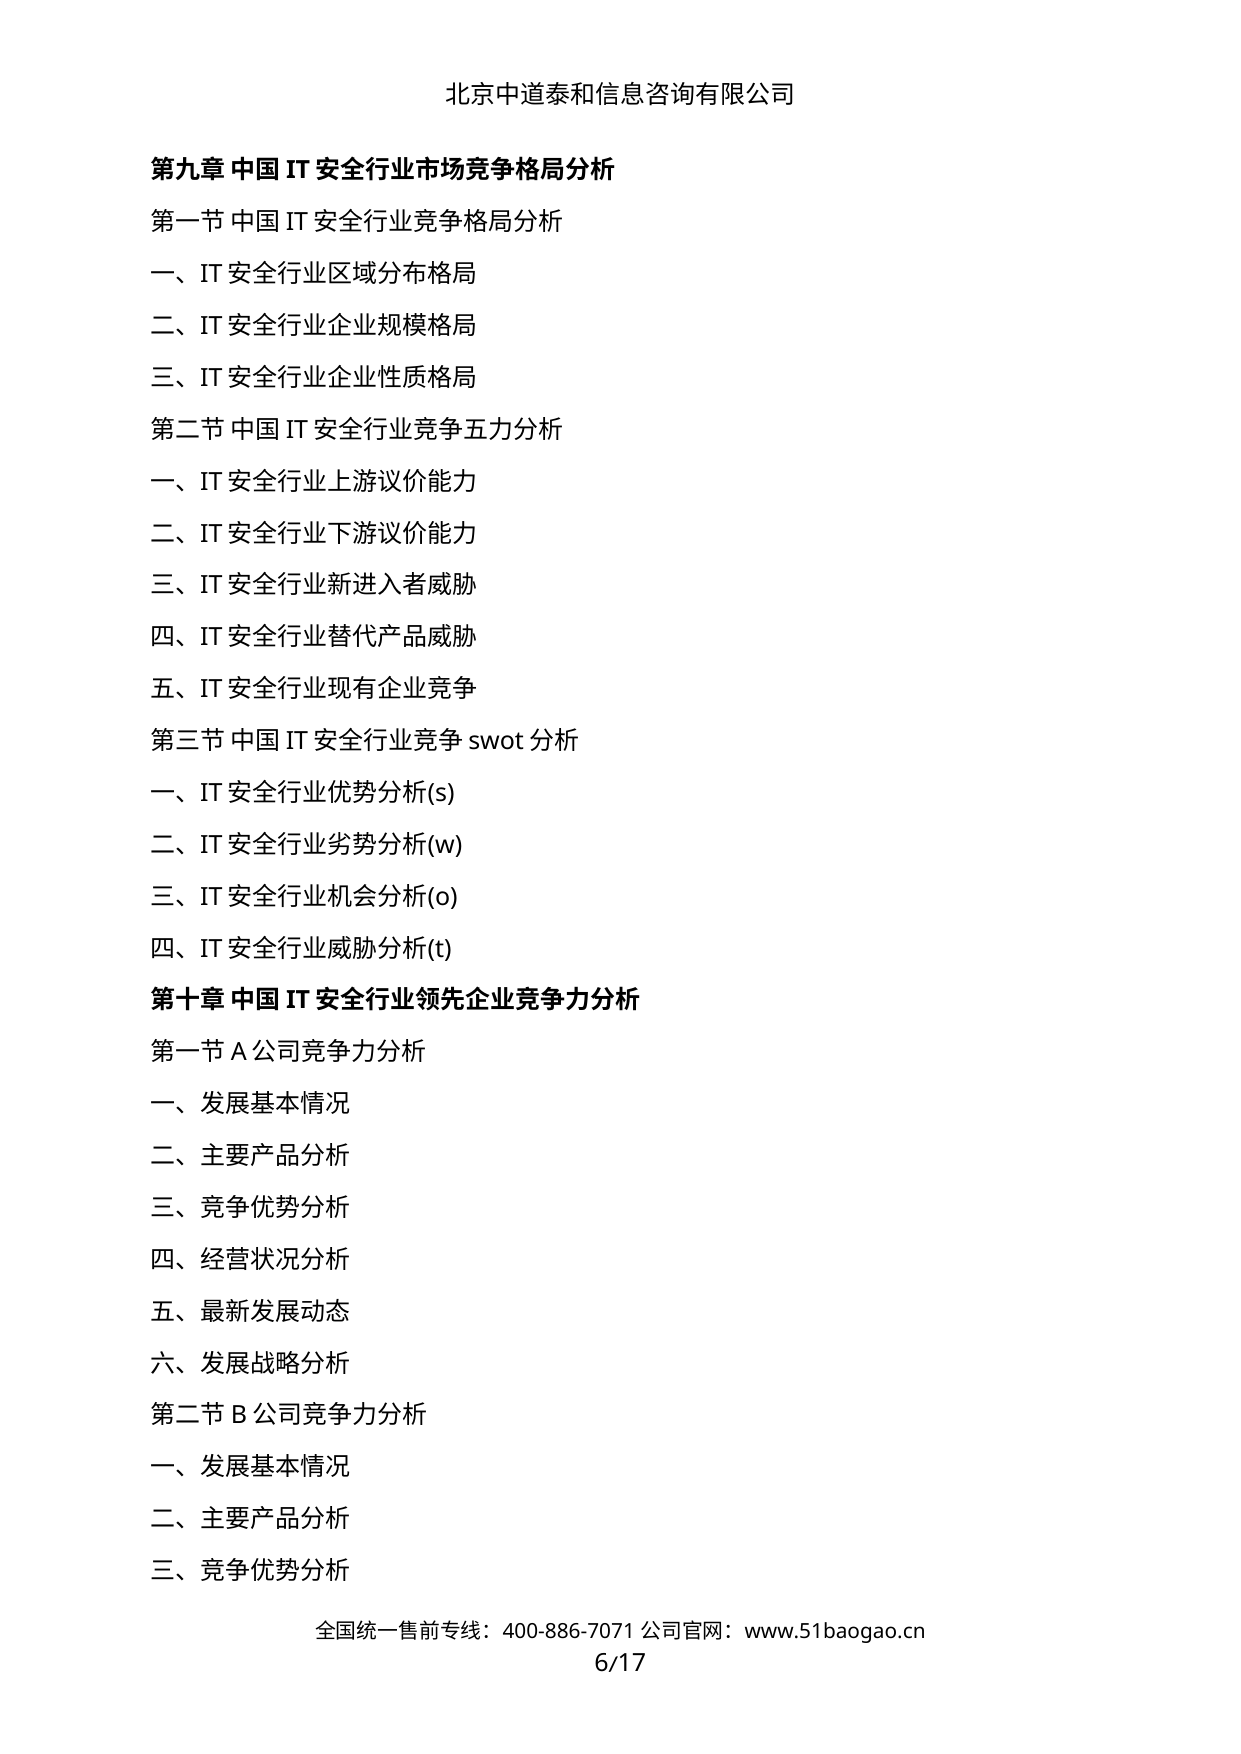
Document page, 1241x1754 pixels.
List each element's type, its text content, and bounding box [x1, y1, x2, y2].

text 第二节 B公司竞争力分析 [150, 1395, 1090, 1431]
text 六、发展战略分析 [150, 1343, 1090, 1379]
text 三、IT安全行业新进入者威胁 [150, 565, 1090, 601]
text 三、IT安全行业企业性质格局 [150, 357, 1090, 394]
text 一、发展基本情况 [150, 1084, 1090, 1120]
text 四、经营状况分析 [150, 1239, 1090, 1276]
text 二、主要产品分析 [150, 1136, 1090, 1172]
text 第十章 中国IT安全行业领先企业竞争力分析 [150, 980, 1090, 1016]
text 四、IT安全行业威胁分析(t) [150, 928, 1090, 964]
text 三、IT安全行业机会分析(o) [150, 876, 1090, 912]
text 第一节 中国IT安全行业竞争格局分析 [150, 202, 1090, 238]
text 二、主要产品分析 [150, 1499, 1090, 1535]
text 第九章 中国IT安全行业市场竞争格局分析 [150, 150, 1090, 186]
text 一、IT安全行业优势分析(s) [150, 772, 1090, 809]
text 四、IT安全行业替代产品威胁 [150, 617, 1090, 653]
text 二、IT安全行业劣势分析(w) [150, 824, 1090, 861]
text 第三节 中国IT安全行业竞争swot分析 [150, 721, 1090, 757]
text 五、IT安全行业现有企业竞争 [150, 669, 1090, 705]
text 第一节 A公司竞争力分析 [150, 1032, 1090, 1068]
text 三、竞争优势分析 [150, 1187, 1090, 1224]
text 一、发展基本情况 [150, 1447, 1090, 1483]
text 一、IT安全行业区域分布格局 [150, 254, 1090, 290]
text 五、最新发展动态 [150, 1291, 1090, 1327]
text 三、竞争优势分析 [150, 1551, 1090, 1587]
text 一、IT安全行业上游议价能力 [150, 461, 1090, 497]
text 第二节 中国IT安全行业竞争五力分析 [150, 409, 1090, 446]
text 二、IT安全行业企业规模格局 [150, 306, 1090, 342]
text 二、IT安全行业下游议价能力 [150, 513, 1090, 549]
